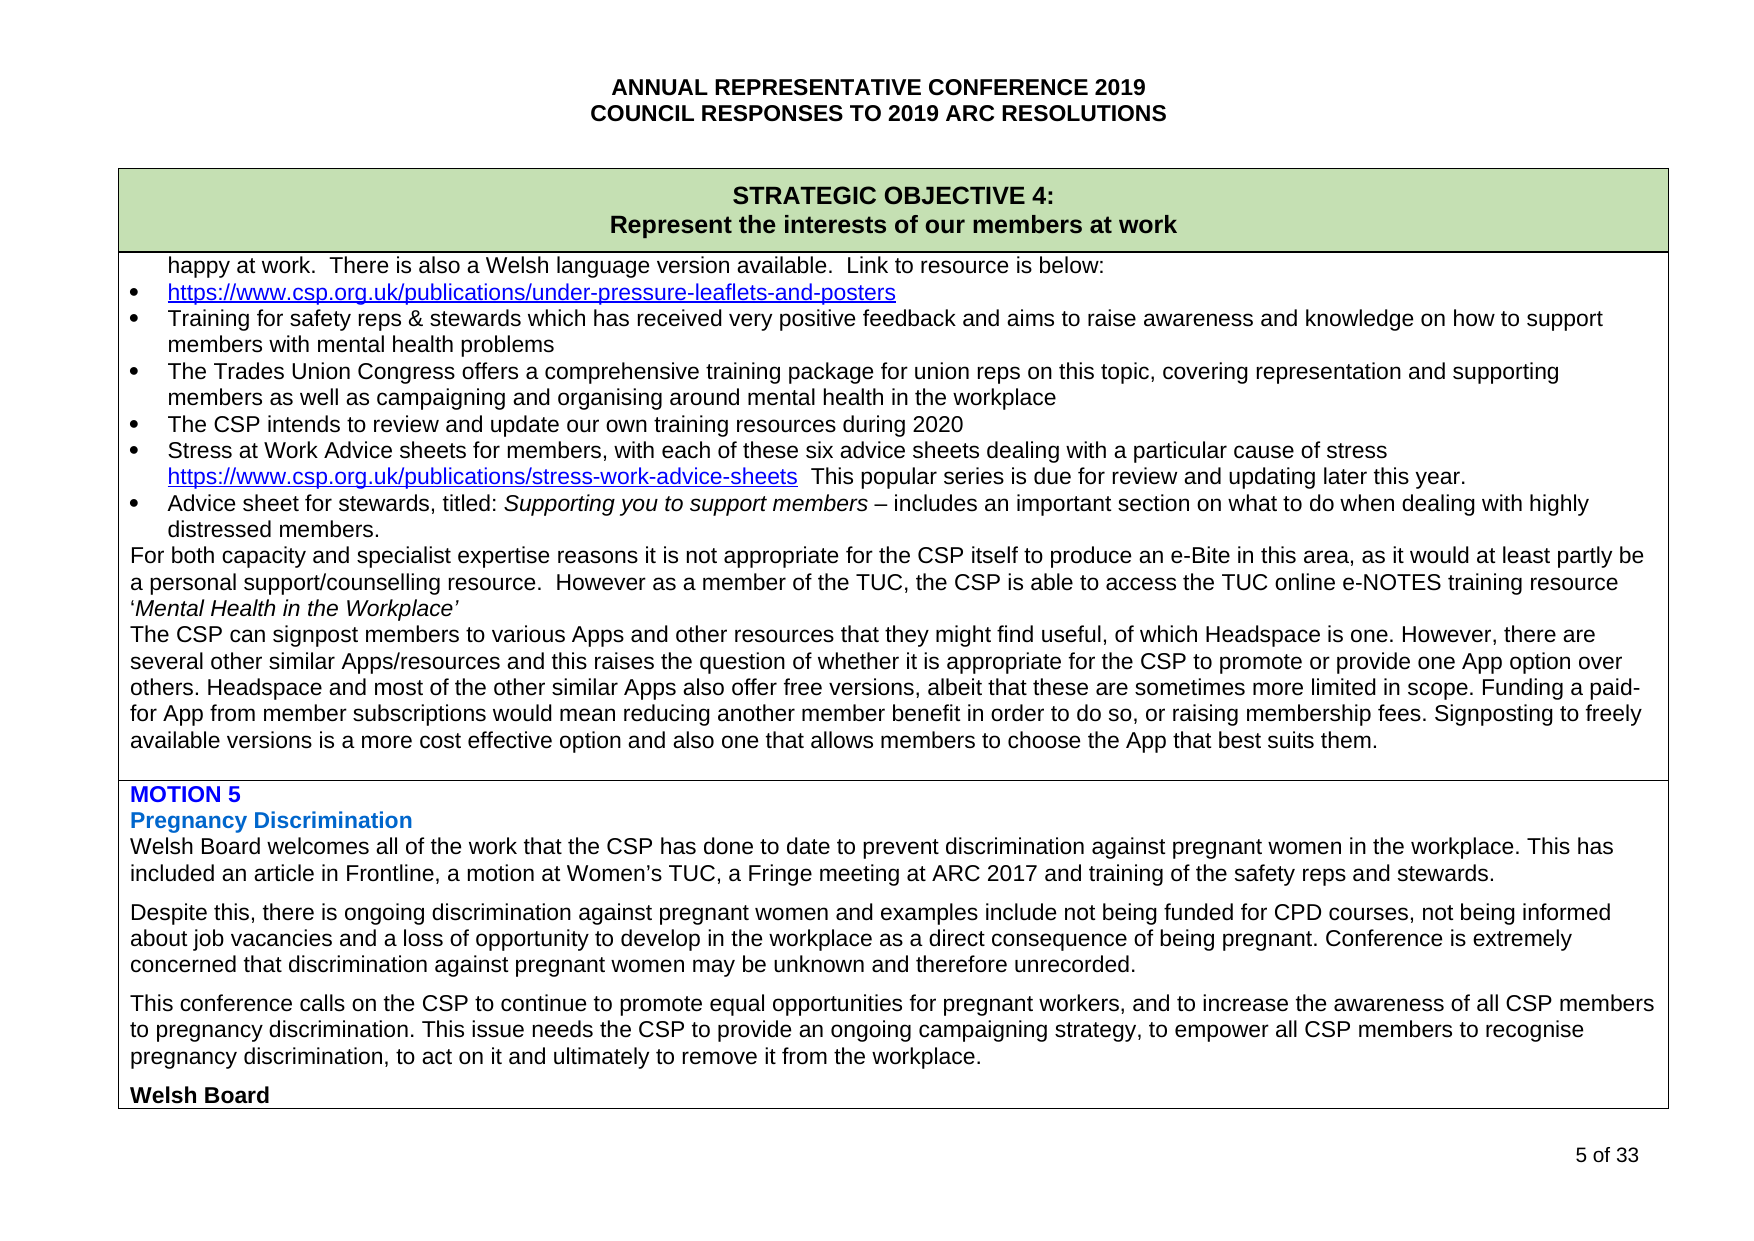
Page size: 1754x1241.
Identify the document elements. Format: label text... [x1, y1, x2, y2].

table_header STRATEGIC OBJECTIVE 4: Represent the interests of our members at work [119, 169, 1668, 251]
table_cell MOTION 5 Pregnancy Discrimination Welsh Board welcomes all of the work that the CSP has done to date to prevent discrimination against pregnant women in the workplace. This has included an article in Frontline, a motion at Women’s TUC, a Fringe meeting at ARC 2017 and training of the safety reps and stewards. Despite this, there is ongoing discrimination against pregnant women and examples include not being funded for CPD courses, not being informed about job vacancies and a loss of opportunity to develop in the workplace as a direct consequence of being pregnant. Conference is extremely concerned that discrimination against pregnant women may be unknown and therefore unrecorded. This conference calls on the CSP to continue to promote equal opportunities for pregnant workers, and to increase the awareness of all CSP members to pregnancy discrimination. This issue needs the CSP to provide an ongoing campaigning strategy, to empower all CSP members to recognise pregnancy discrimination, to act on it and ultimately to remove it from the workplace. Welsh Board [119, 781, 1668, 1108]
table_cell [119, 253, 1668, 779]
